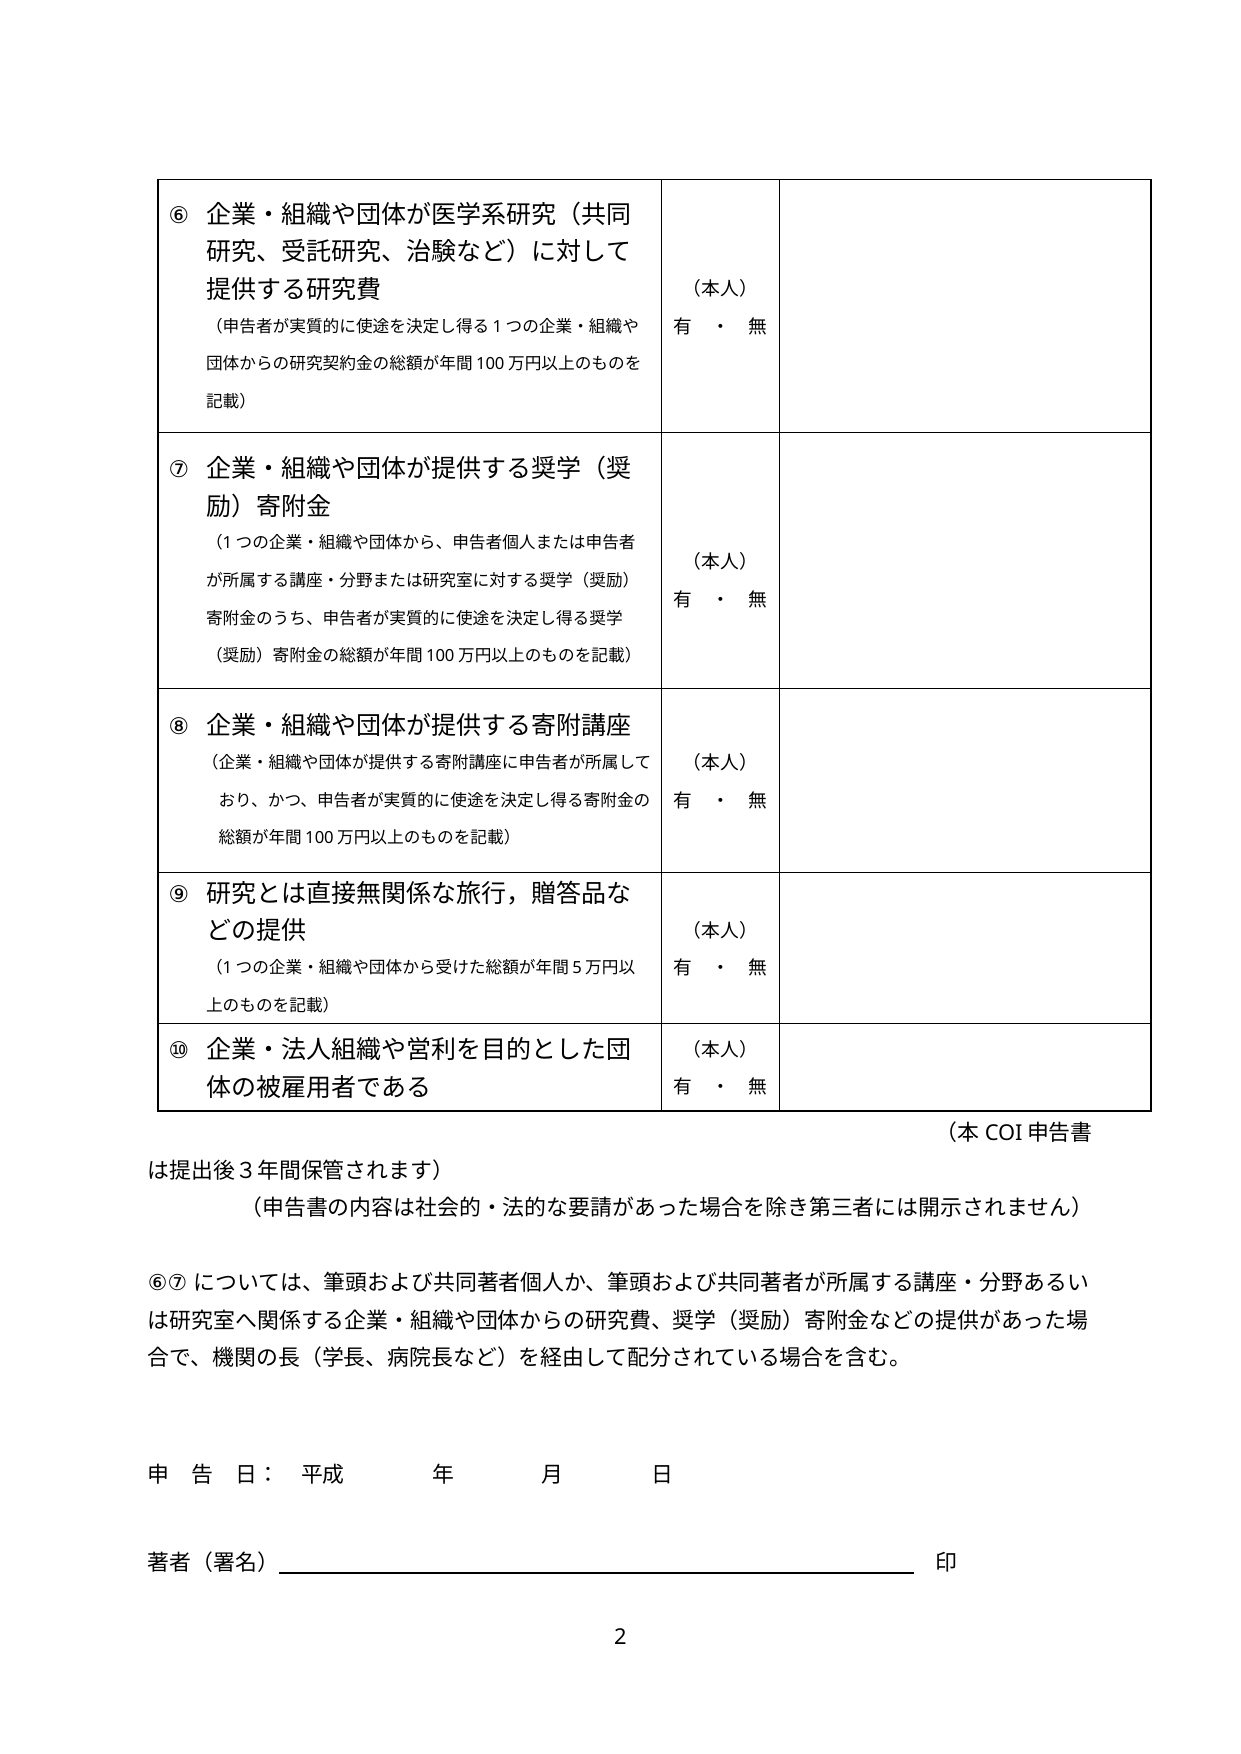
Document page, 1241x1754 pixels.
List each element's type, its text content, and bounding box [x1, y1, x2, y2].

text ⑥⑦については、筆頭および共同著者個人か、筆頭および共同著者が所属する講座・分野あるいは研究室へ関係する企業・組織や団体からの研究費、奨学（奨励）寄附金などの提供があった場合で、機関の長（学長、病院長など）を経由して配分されている場合を含む。 [148, 1262, 1092, 1375]
text 著者（署名） 印 [148, 1542, 1092, 1579]
table_cell （本人） 有 ・ 無 [662, 1024, 779, 1110]
table_cell 研究とは直接無関係な旅行，贈答品などの提供 （1つの企業・組織や団体から受けた総額が年間5万円以上のものを記載） [159, 873, 661, 1023]
table_cell [780, 873, 1150, 1023]
table_cell （本人） 有 ・ 無 [662, 180, 779, 432]
table_cell （本人） 有 ・ 無 [662, 873, 779, 1023]
table_cell 企業・法人組織や営利を目的とした団体の被雇用者である [159, 1024, 661, 1110]
table_cell 企業・組織や団体が提供する寄附講座 （企業・組織や団体が提供する寄附講座に申告者が所属しており、かつ、申告者が実質的に使途を決定し得る寄附金の総額が年間100万円以上のものを記載） [159, 689, 661, 872]
text （申告書の内容は社会的・法的な要請があった場合を除き第三者には開示されません） [148, 1187, 1092, 1225]
text 申 告 日： 平成 年 月 日 [148, 1457, 1092, 1488]
table_cell （本人） 有 ・ 無 [662, 433, 779, 688]
table_cell （本人） 有 ・ 無 [662, 689, 779, 872]
text （本COI申告書は提出後３年間保管されます） [148, 1112, 1092, 1187]
table_cell [780, 433, 1150, 688]
table_cell [780, 1024, 1150, 1110]
table_cell 企業・組織や団体が医学系研究（共同研究、受託研究、治験など）に対して提供する研究費 （申告者が実質的に使途を決定し得る1つの企業・組織や団体からの研究契約金の総額が年間100万円以上のものを記載） [159, 180, 661, 432]
table_cell [780, 689, 1150, 872]
table_cell 企業・組織や団体が提供する奨学（奨励）寄附金 （1つの企業・組織や団体から、申告者個人または申告者が所属する講座・分野または研究室に対する奨学（奨励）寄附金のうち、申告者が実質的に使途を決定し得る奨学（奨励）寄附金の総額が年間100万円以上のものを記載） [159, 433, 661, 688]
table_cell [780, 180, 1150, 432]
